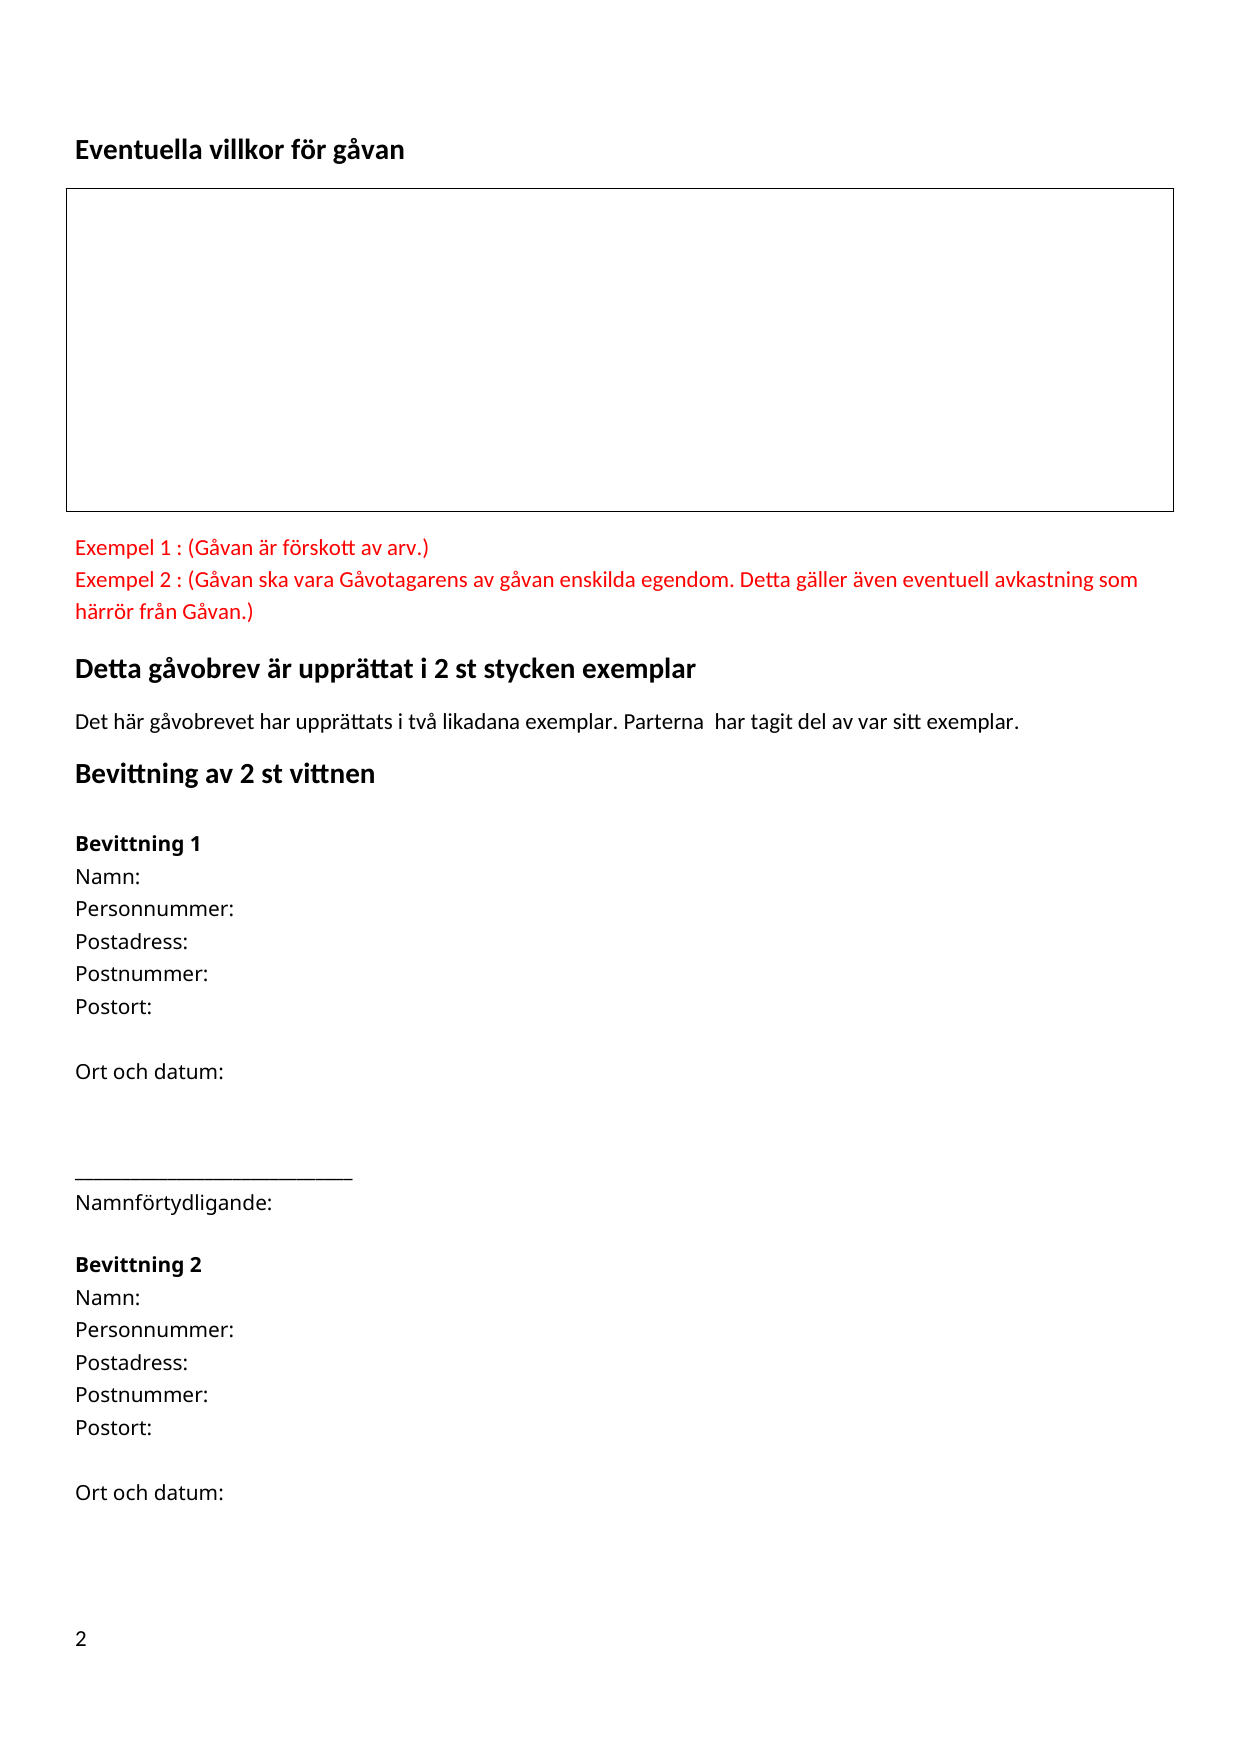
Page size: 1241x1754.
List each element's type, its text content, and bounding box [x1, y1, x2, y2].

text Bevittning av 2 st vittnen [75, 756, 1165, 791]
text Bevittning 2 [75, 1220, 1165, 1278]
text Detta gåvobrev är upprättat i 2 st stycken exemplar [75, 650, 1165, 686]
text Det här gåvobrevet har upprättats i två likadana exemplar. Parterna har tagit del av var sitt exemplar. [75, 707, 1165, 735]
text Bevittning 1 [75, 829, 1165, 858]
text Namn: Personnummer: Postadress: Postnummer: Postort: Ort och datum: ______________________________ Namnförtydligande: [75, 862, 1165, 1216]
text Exempel 1 : (Gåvan är förskott av arv.) Exempel 2 : (Gåvan ska vara Gåvotagarens av gåvan enskilda egendom. Detta gäller även eventuell avkastning som härrör från Gåvan.) [75, 533, 1165, 625]
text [75, 1283, 1165, 1572]
text Eventuella villkor för gåvan [75, 131, 1165, 167]
